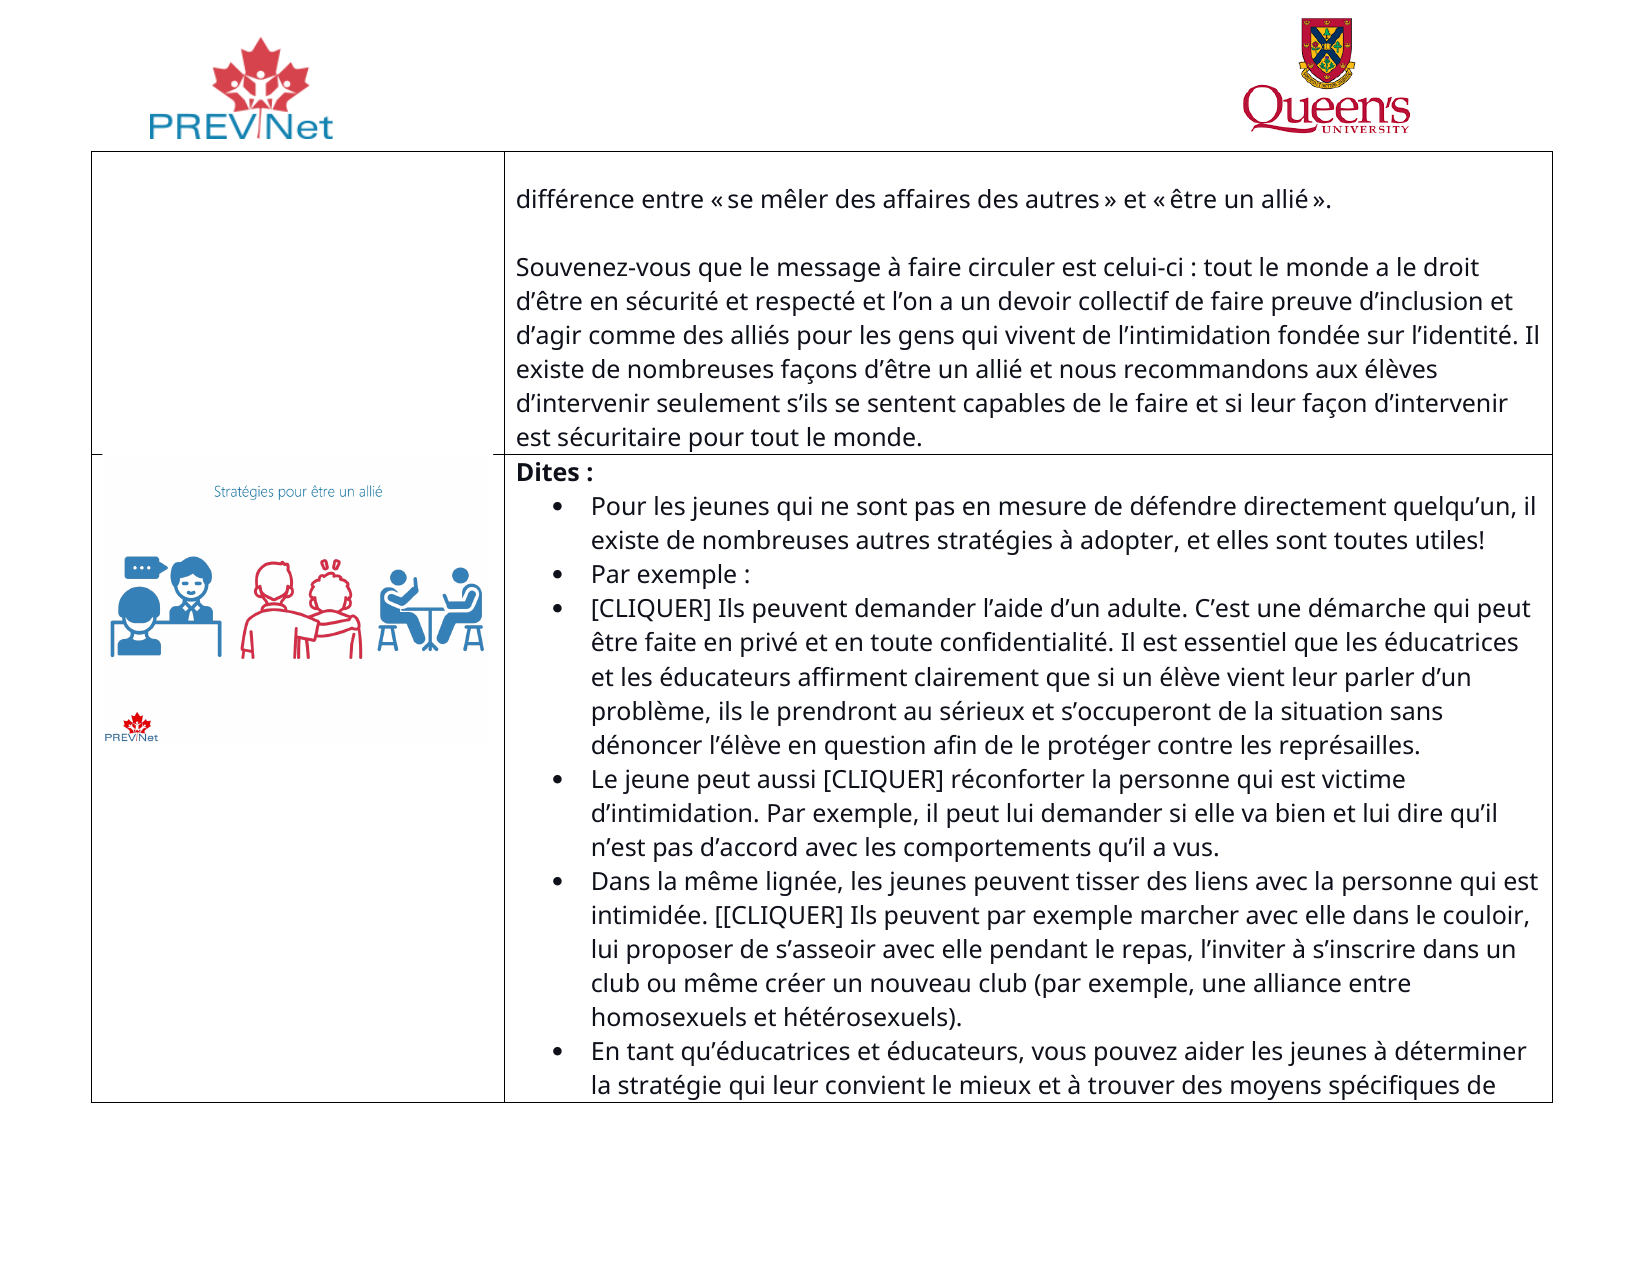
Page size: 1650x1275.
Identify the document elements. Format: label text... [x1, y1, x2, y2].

picture [150, 37, 333, 139]
table_cell [92, 152, 504, 454]
picture [1219, 15, 1433, 139]
table_cell [92, 455, 504, 1102]
